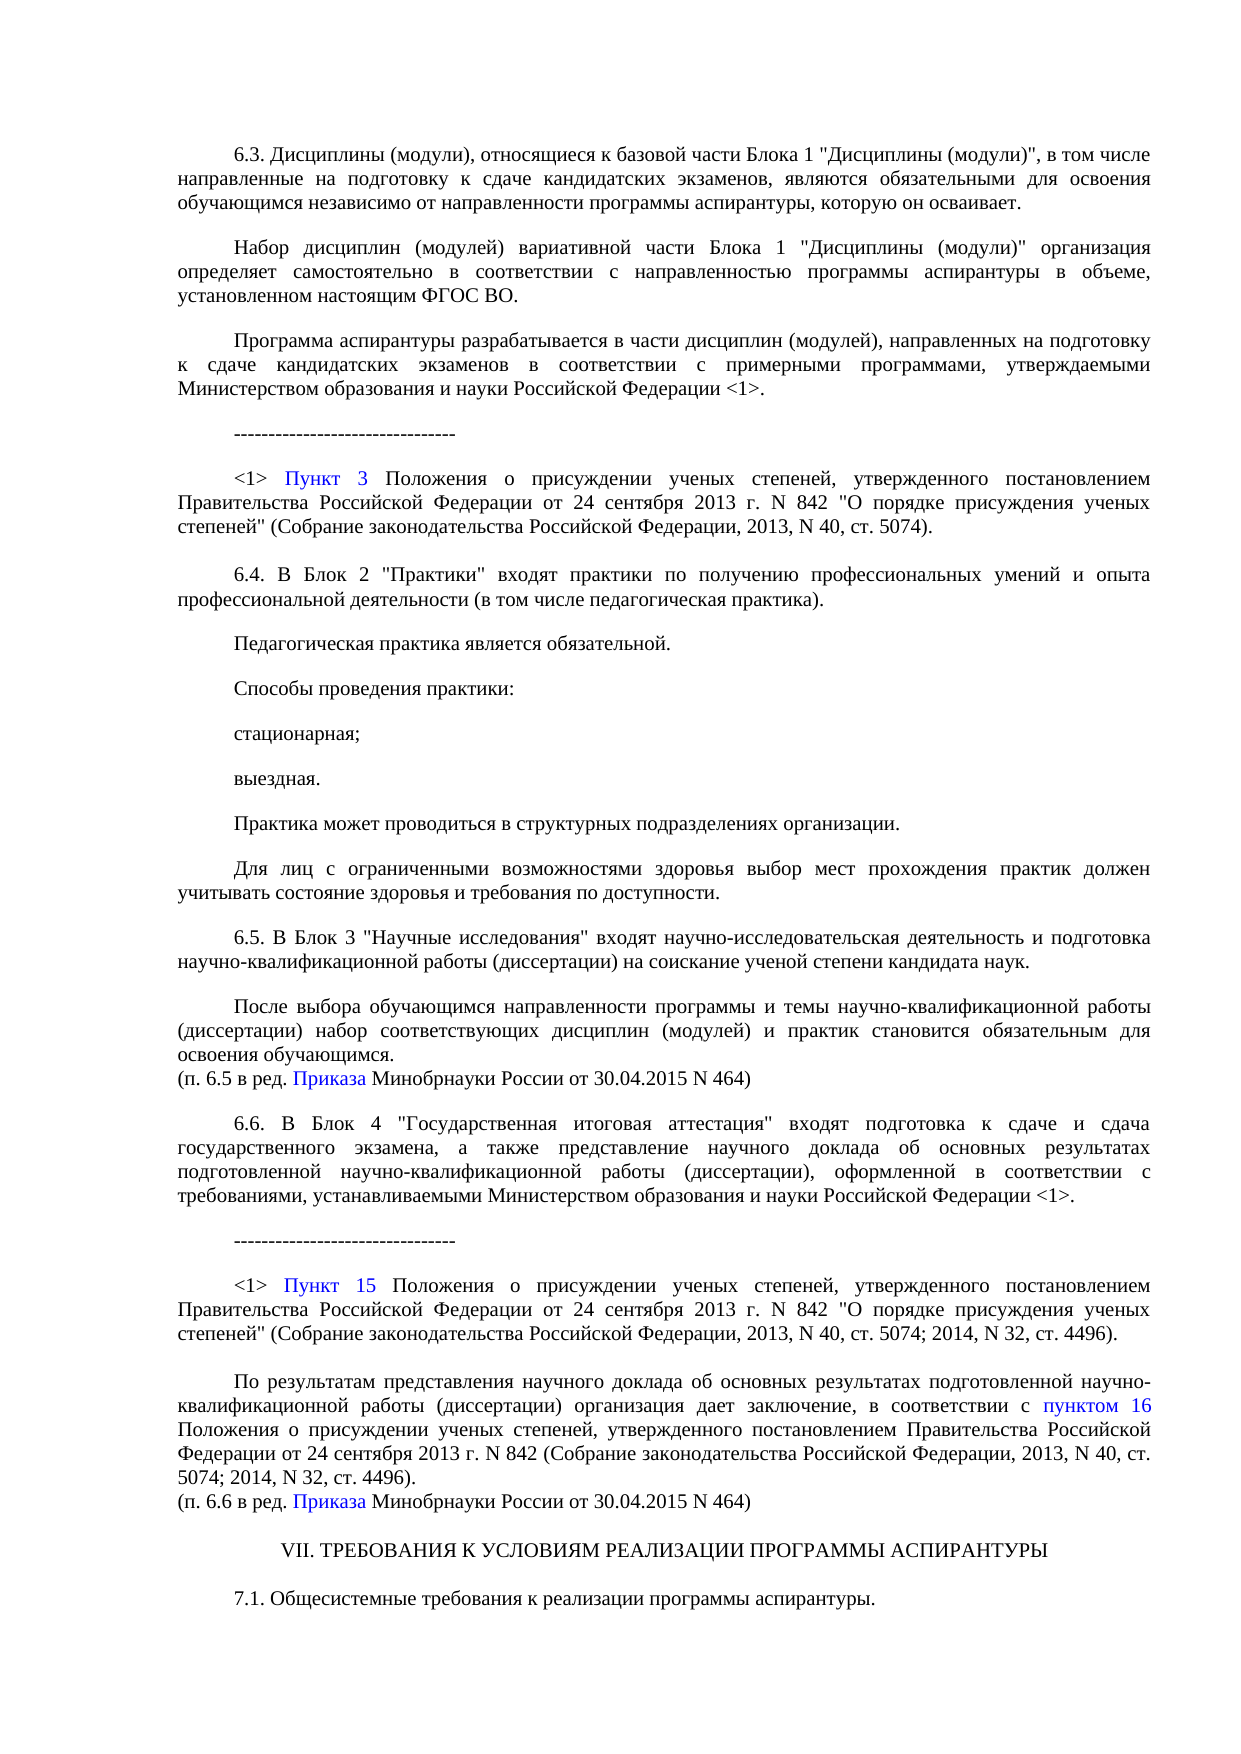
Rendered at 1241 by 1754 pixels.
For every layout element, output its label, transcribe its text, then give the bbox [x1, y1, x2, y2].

text 7.1. Общесистемные требования к реализации программы аспирантуры. [177, 1586, 1152, 1610]
text Педагогическая практика является обязательной. [177, 631, 1152, 655]
text Программа аспирантуры разрабатывается в части дисциплин (модулей), направленных на подготовку к сдаче кандидатских экзаменов в соответствии с примерными программами, утверждаемыми Министерством образования и науки Российской Федерации <1>. [177, 328, 1152, 400]
text (п. 6.6 в ред. Приказа Минобрнауки России от 30.04.2015 N 464) [177, 1489, 1152, 1513]
text Для лиц с ограниченными возможностями здоровья выбор мест прохождения практик должен учитывать состояние здоровья и требования по доступности. [177, 856, 1152, 904]
text Набор дисциплин (модулей) вариативной части Блока 1 "Дисциплины (модули)" организация определяет самостоятельно в соответствии с направленностью программы аспирантуры в объеме, установленном настоящим ФГОС ВО. [177, 235, 1152, 307]
text По результатам представления научного доклада об основных результатах подготовленной научно-квалификационной работы (диссертации) организация дает заключение, в соответствии с пунктом 16 Положения о присуждении ученых степеней, утвержденного постановлением Правительства Российской Федерации от 24 сентября 2013 г. N 842 (Собрание законодательства Российской Федерации, 2013, N 40, ст. 5074; 2014, N 32, ст. 4496). [177, 1369, 1152, 1489]
text 6.3. Дисциплины (модули), относящиеся к базовой части Блока 1 "Дисциплины (модули)", в том числе направленные на подготовку к сдаче кандидатских экзаменов, являются обязательными для освоения обучающимся независимо от направленности программы аспирантуры, которую он осваивает. [177, 142, 1152, 214]
text <1> Пункт 15 Положения о присуждении ученых степеней, утвержденного постановлением Правительства Российской Федерации от 24 сентября 2013 г. N 842 "О порядке присуждения ученых степеней" (Собрание законодательства Российской Федерации, 2013, N 40, ст. 5074; 2014, N 32, ст. 4496). [177, 1273, 1152, 1345]
text 6.6. В Блок 4 "Государственная итоговая аттестация" входят подготовка к сдаче и сдача государственного экзамена, а также представление научного доклада об основных результатах подготовленной научно-квалификационной работы (диссертации), оформленной в соответствии с требованиями, устанавливаемыми Министерством образования и науки Российской Федерации <1>. [177, 1111, 1152, 1207]
text (п. 6.5 в ред. Приказа Минобрнауки России от 30.04.2015 N 464) [177, 1066, 1152, 1090]
text VII. ТРЕБОВАНИЯ К УСЛОВИЯМ РЕАЛИЗАЦИИ ПРОГРАММЫ АСПИРАНТУРЫ [177, 1537, 1152, 1562]
text выездная. [177, 766, 1152, 790]
text Практика может проводиться в структурных подразделениях организации. [177, 811, 1152, 835]
text -------------------------------- [177, 421, 1152, 445]
text 6.4. В Блок 2 "Практики" входят практики по получению профессиональных умений и опыта профессиональной деятельности (в том числе педагогическая практика). [177, 562, 1152, 611]
text 6.5. В Блок 3 "Научные исследования" входят научно-исследовательская деятельность и подготовка научно-квалификационной работы (диссертации) на соискание ученой степени кандидата наук. [177, 925, 1152, 973]
text стационарная; [177, 721, 1152, 745]
text Способы проведения практики: [177, 676, 1152, 700]
text -------------------------------- [177, 1228, 1152, 1252]
text После выбора обучающимся направленности программы и темы научно-квалификационной работы (диссертации) набор соответствующих дисциплин (модулей) и практик становится обязательным для освоения обучающимся. [177, 994, 1152, 1066]
text <1> Пункт 3 Положения о присуждении ученых степеней, утвержденного постановлением Правительства Российской Федерации от 24 сентября 2013 г. N 842 "О порядке присуждения ученых степеней" (Собрание законодательства Российской Федерации, 2013, N 40, ст. 5074). [177, 466, 1152, 538]
